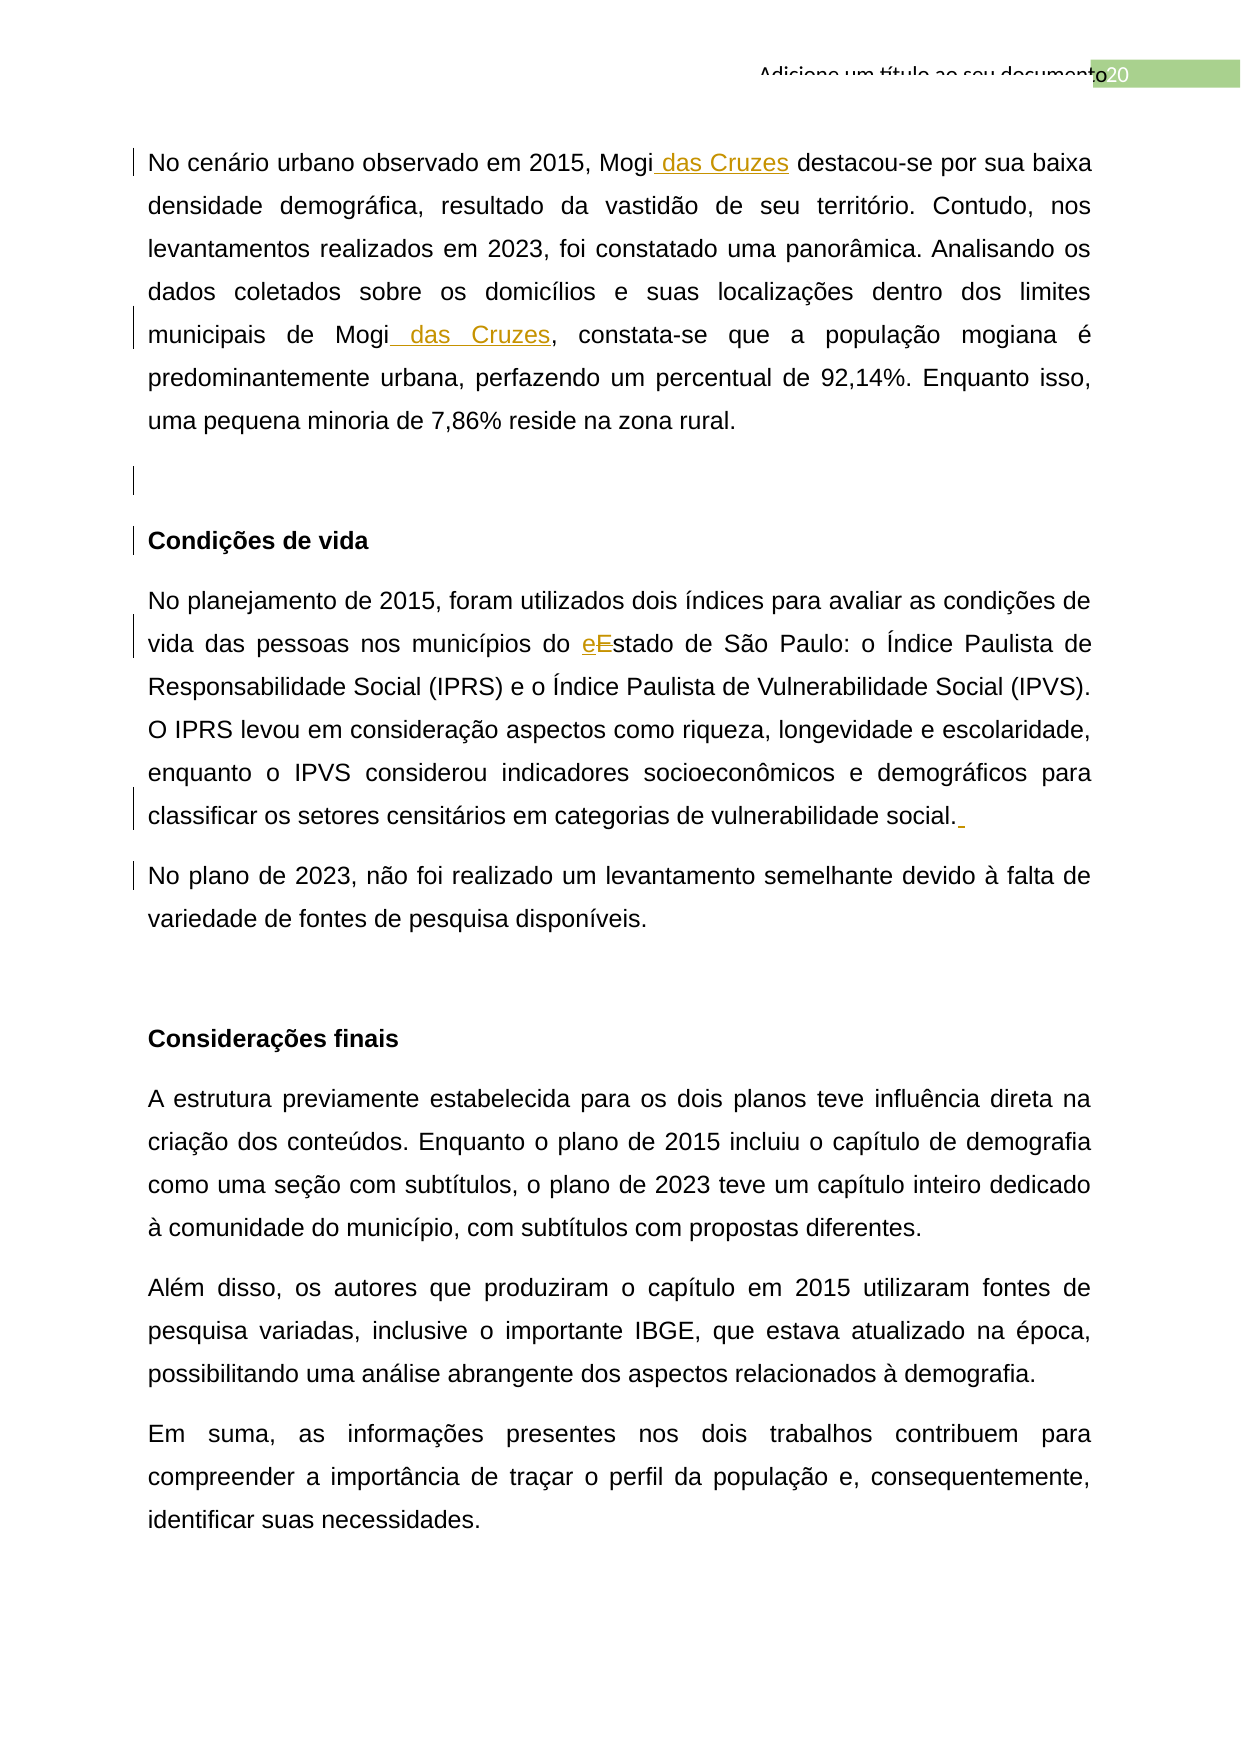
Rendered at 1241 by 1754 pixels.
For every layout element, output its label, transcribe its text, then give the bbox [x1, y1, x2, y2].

text Em suma, as informações presentes nos dois trabalhos contribuem para compreender a importância de traçar o perfil da população e, consequentemente, identificar suas necessidades. [148, 1419, 1093, 1534]
text Considerações finais [148, 1024, 1093, 1053]
text Condições de vida [148, 526, 1093, 555]
text Além disso, os autores que produziram o capítulo em 2015 utilizaram fontes de pesquisa variadas, inclusive o importante IBGE, que estava atualizado na época, possibilitando uma análise abrangente dos aspectos relacionados à demografia. [148, 1273, 1093, 1388]
text No cenário urbano observado em 2015, Mogi destacou-se por sua baixa densidade demográfica, resultado da vastidão de seu território. Contudo, nos levantamentos realizados em 2023, foi constatado uma panorâmica. Analisando os dados coletados sobre os domicílios e suas localizações dentro dos limites municipais de Mogi, constata-se que a população mogiana é predominantemente urbana, perfazendo um percentual de 92,14%. Enquanto isso, uma pequena minoria de 7,86% reside na zona rural. [148, 148, 1093, 435]
text No planejamento de 2015, foram utilizados dois índices para avaliar as condições de vida das pessoas nos municípios do stado de São Paulo: o Índice Paulista de Responsabilidade Social (IPRS) e o Índice Paulista de Vulnerabilidade Social (IPVS). O IPRS levou em consideração aspectos como riqueza, longevidade e escolaridade, enquanto o IPVS considerou indicadores socioeconômicos e demográficos para classificar os setores censitários em categorias de vulnerabilidade social. [148, 586, 1093, 830]
text No plano de 2023, não foi realizado um levantamento semelhante devido à falta de variedade de fontes de pesquisa disponíveis. [148, 861, 1093, 933]
text A estrutura previamente estabelecida para os dois planos teve influência direta na criação dos conteúdos. Enquanto o plano de 2015 incluiu o capítulo de demografia como uma seção com subtítulos, o plano de 2023 teve um capítulo inteiro dedicado à comunidade do município, com subtítulos com propostas diferentes. [148, 1084, 1093, 1242]
